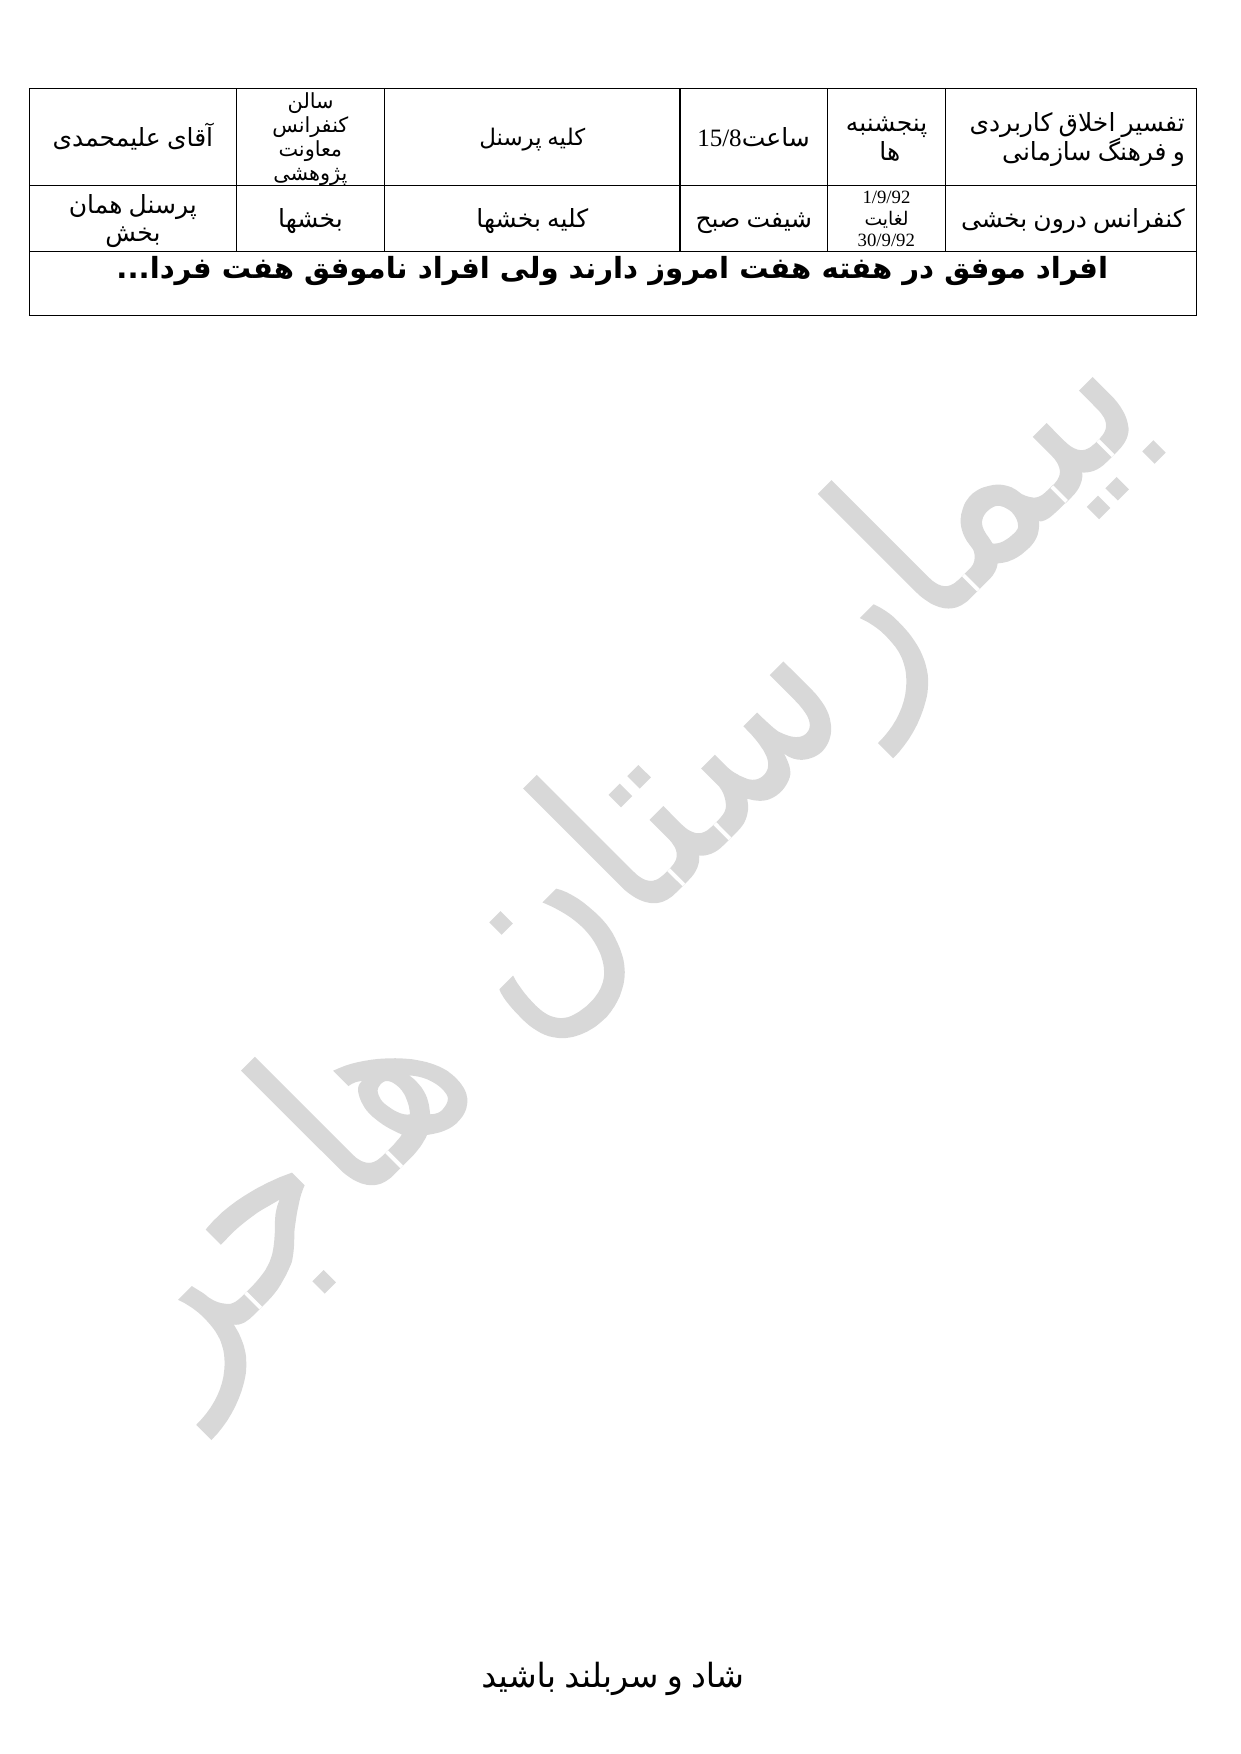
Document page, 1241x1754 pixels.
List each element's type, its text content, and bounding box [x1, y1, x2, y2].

table_cell کلیه بخشها [385, 186, 679, 251]
table_cell تفسیر اخلاق کاربردی و فرهنگ سازمانی [946, 89, 1196, 185]
table_cell شیفت صبح [681, 186, 827, 251]
table_cell آقای علیمحمدی [30, 89, 236, 185]
table_cell کلیه پرسنل [385, 89, 679, 185]
table_cell افراد موفق در هفته هفت امروز دارند ولی افراد ناموفق هفت فردا... [30, 252, 1196, 314]
table_cell 1/9/92 لغایت 30/9/92 [828, 186, 945, 251]
table_cell پرسنل همان بخش [30, 186, 236, 251]
table_cell کنفرانس درون بخشی [946, 186, 1196, 251]
table_cell ساعت15/8 [681, 89, 827, 185]
table_cell بخشها [237, 186, 384, 251]
table_cell سالن کنفرانس معاونت پژوهشی [237, 89, 384, 185]
table_cell پنجشنبه ها [828, 89, 945, 185]
